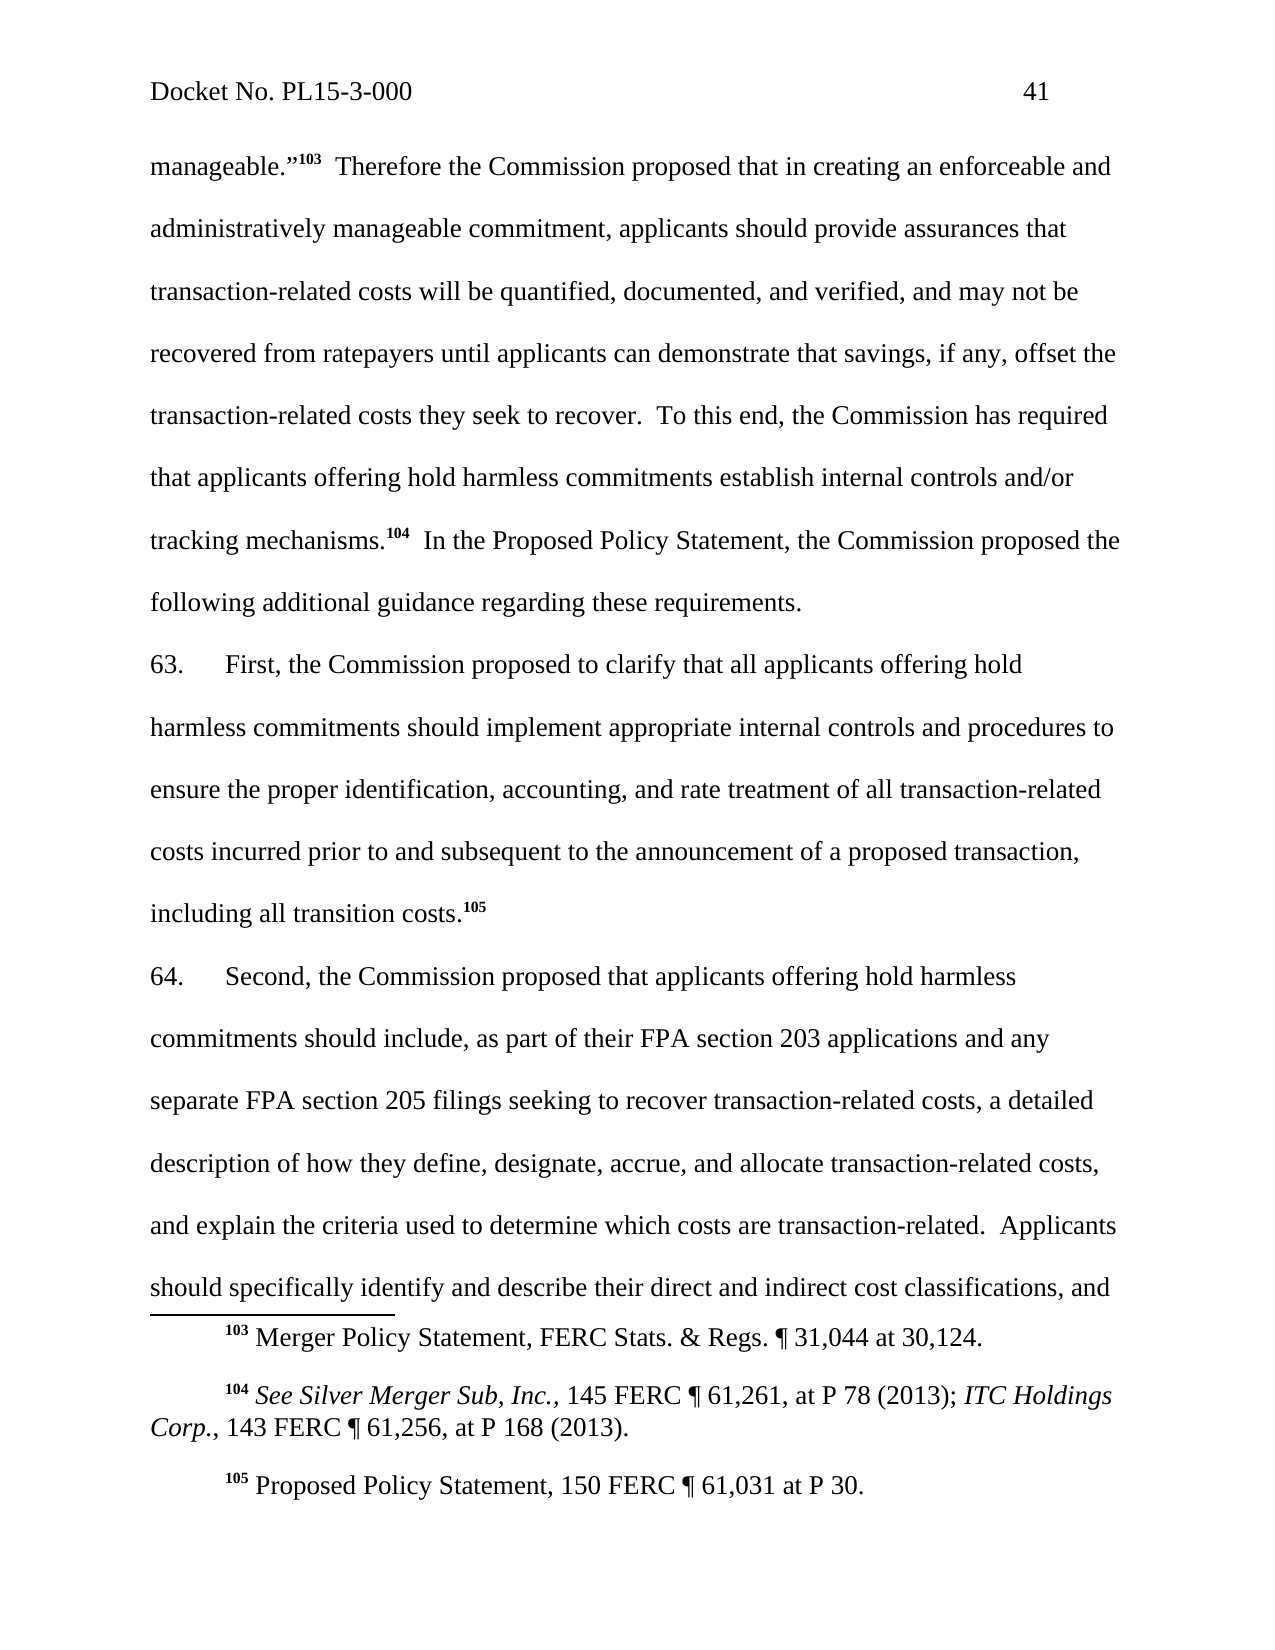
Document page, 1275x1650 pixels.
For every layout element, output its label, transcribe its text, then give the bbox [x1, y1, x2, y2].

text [150, 150, 1125, 617]
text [150, 960, 1125, 1302]
text First, the Commission proposed to clarify that all applicants offering hold harmless commitments should implement appropriate internal controls and procedures to ensure the proper identification, accounting, and rate treatment of all transaction-related costs incurred prior to and subsequent to the announcement of a proposed transaction, including all transition costs. [150, 648, 1125, 929]
